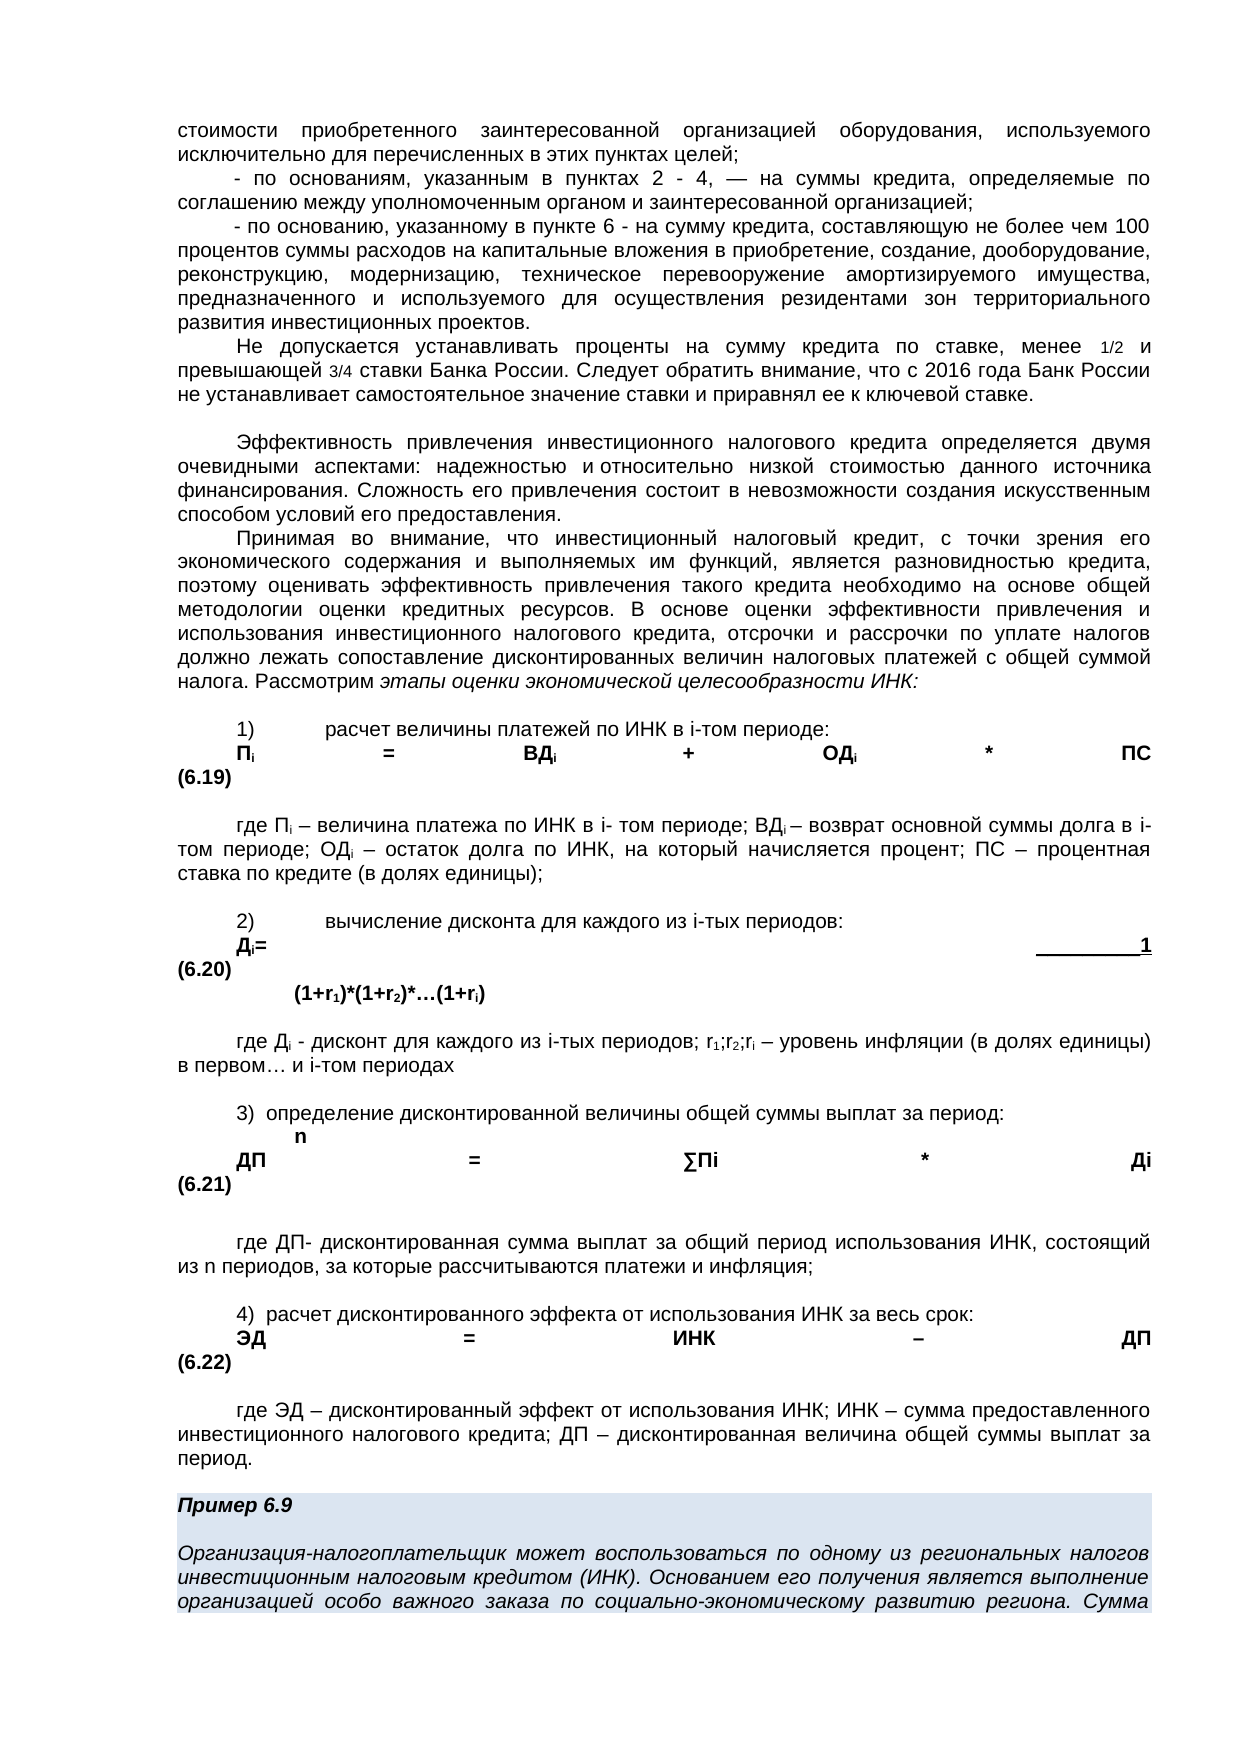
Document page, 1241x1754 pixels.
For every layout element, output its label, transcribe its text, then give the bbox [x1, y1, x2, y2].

list определение дисконтированной величины общей суммы выплат за период: [177, 1100, 1152, 1124]
text где Дi - дисконт для каждого из i-тых периодов; r1;r2;ri – уровень инфляции (в долях единицы) в первом… и i-том периодах [177, 1028, 1152, 1076]
text Дi= _________1 (6.20) [177, 933, 1152, 981]
text где ЭД – дисконтированный эффект от использования ИНК; ИНК – сумма предоставленного инвестиционного налогового кредита; ДП – дисконтированная величина общей суммы выплат за период. [177, 1397, 1152, 1469]
text (1+r1)*(1+r2)*…(1+ri) [177, 981, 1152, 1004]
text ДП = ∑Пi * Дi (6.21) [177, 1148, 1152, 1196]
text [177, 1541, 1152, 1613]
text ЭД = ИНК – ДП (6.22) [177, 1326, 1152, 1373]
text где ДП- дисконтированная сумма выплат за общий период использования ИНК, состоящий из n периодов, за которые рассчитываются платежи и инфляция; [177, 1230, 1152, 1278]
text - по основанию, указанному в пункте 6 - на сумму кредита, составляющую не более чем 100 процентов суммы расходов на капитальные вложения в приобретение, создание, дооборудование, реконструкцию, модернизацию, техническое перевооружение амортизируемого имущества, предназначенного и используемого для осуществления резидентами зон территориального развития инвестиционных проектов. [177, 214, 1152, 334]
text Не допускается устанавливать проценты на сумму кредита по ставке, менее 1/2 и превышающей 3/4 ставки Банка России. Следует обратить внимание, что с 2016 года Банк России не устанавливает самостоятельное значение ставки и приравнял ее к ключевой ставке. [177, 334, 1152, 406]
text - по основаниям, указанным в пунктах 2 - 4, — на суммы кредита, определяемые по соглашению между уполномоченным органом и заинтересованной организацией; [177, 166, 1152, 214]
text Пример 6.9 [177, 1493, 1152, 1517]
text n [177, 1124, 1152, 1148]
text Принимая во внимание, что инвестиционный налоговый кредит, с точки зрения его экономического содержания и выполняемых им функций, является разновидностью кредита, поэтому оценивать эффективность привлечения такого кредита необходимо на основе общей методологии оценки кредитных ресурсов. В основе оценки эффективности привлечения и использования инвестиционного налогового кредита, отсрочки и рассрочки по уплате налогов должно лежать сопоставление дисконтированных величин налоговых платежей с общей суммой налога. Рассмотрим этапы оценки экономической целесообразности ИНК: [177, 525, 1152, 693]
text Пi = ВДi + ОДi * ПС (6.19) [177, 741, 1152, 789]
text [177, 118, 1152, 166]
list расчет величины платежей по ИНК в i-том периоде: [177, 717, 1152, 741]
list расчет дисконтированного эффекта от использования ИНК за весь срок: [177, 1302, 1152, 1326]
list вычисление дисконта для каждого из i-тых периодов: [177, 909, 1152, 933]
text Эффективность привлечения инвестиционного налогового кредита определяется двумя очевидными аспектами: надежностью и относительно низкой стоимостью данного источника финансирования. Сложность его привлечения состоит в невозможности создания искусственным способом условий его предоставления. [177, 429, 1152, 525]
text где Пi – величина платежа по ИНК в i- том периоде; ВДi – возврат основной суммы долга в i-том периоде; ОДi – остаток долга по ИНК, на который начисляется процент; ПС – процентная ставка по кредите (в долях единицы); [177, 813, 1152, 885]
